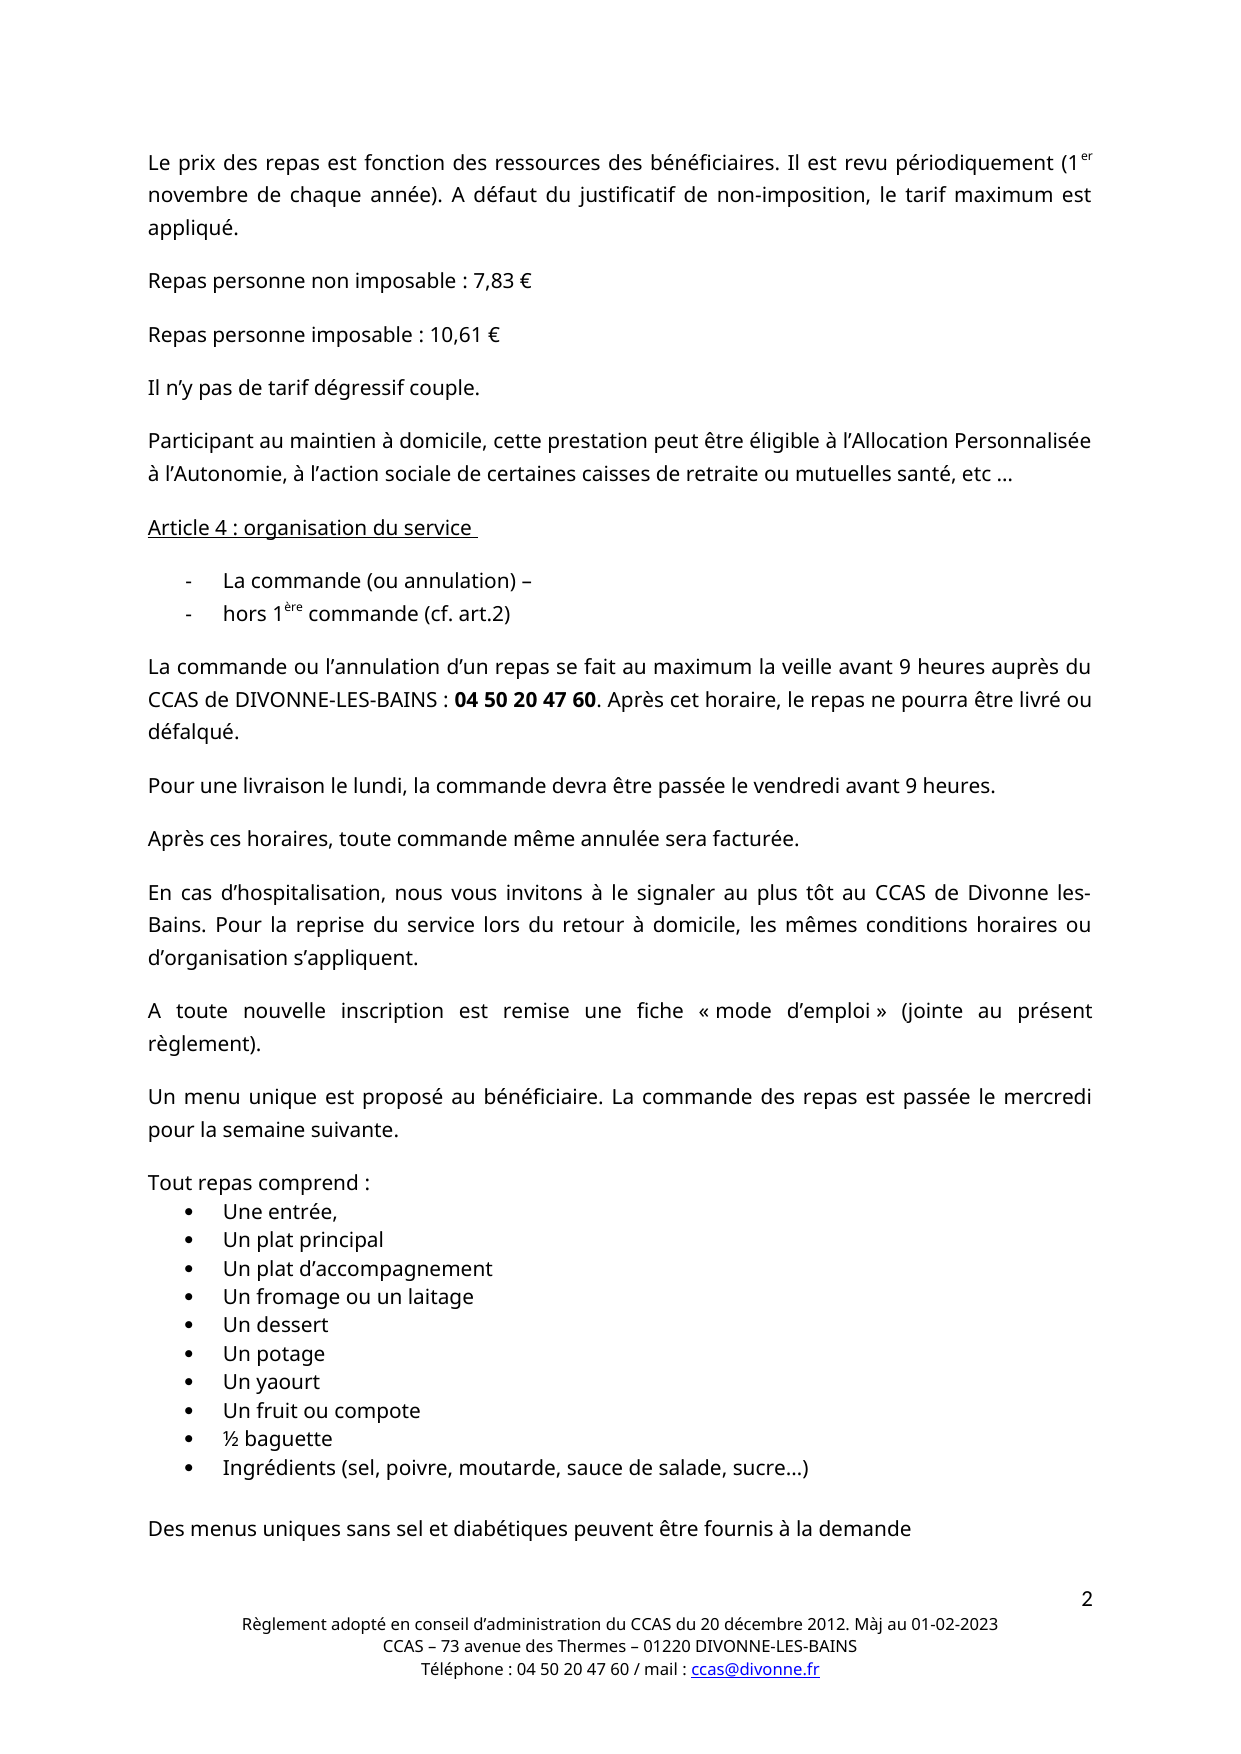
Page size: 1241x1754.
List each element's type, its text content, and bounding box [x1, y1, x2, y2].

list Ingrédients (sel, poivre, moutarde, sauce de salade, sucre…) [185, 1453, 1093, 1481]
list Un plat principal [185, 1225, 1093, 1254]
text Repas personne non imposable : 7,83 € [148, 266, 1093, 295]
list Un dessert [185, 1311, 1093, 1339]
list Un potage [185, 1339, 1093, 1367]
text Après ces horaires, toute commande même annulée sera facturée. [148, 824, 1093, 853]
list Une entrée, [185, 1197, 1093, 1225]
text Participant au maintien à domicile, cette prestation peut être éligible à l’Allocation Personnalisée à l’Autonomie, à l’action sociale de certaines caisses de retraite ou mutuelles santé, etc … [148, 427, 1093, 488]
text Repas personne imposable : 10,61 € [148, 320, 1093, 348]
text Pour une livraison le lundi, la commande devra être passée le vendredi avant 9 heures. [148, 771, 1093, 799]
text La commande ou l’annulation d’un repas se fait au maximum la veille avant 9 heures auprès du CCAS de DIVONNE-LES-BAINS : 04 50 20 47 60. Après cet horaire, le repas ne pourra être livré ou défalqué. [148, 652, 1093, 746]
list La commande (ou annulation) – [185, 566, 1093, 594]
list Un plat d’accompagnement [185, 1254, 1093, 1282]
text A toute nouvelle inscription est remise une fiche « mode d’emploi » (jointe au présent règlement). [148, 996, 1093, 1057]
text Des menus uniques sans sel et diabétiques peuvent être fournis à la demande [148, 1514, 1093, 1542]
text Un menu unique est proposé au bénéficiaire. La commande des repas est passée le mercredi pour la semaine suivante. [148, 1082, 1093, 1143]
list ½ baguette [185, 1424, 1093, 1453]
list Un fruit ou compote [185, 1396, 1093, 1424]
text Tout repas comprend : [148, 1168, 1093, 1197]
list Un fromage ou un laitage [185, 1282, 1093, 1311]
text Il n’y pas de tarif dégressif couple. [148, 373, 1093, 402]
text Article 4 : organisation du service [148, 513, 1092, 541]
text En cas d’hospitalisation, nous vous invitons à le signaler au plus tôt au CCAS de Divonne les-Bains. Pour la reprise du service lors du retour à domicile, les mêmes conditions horaires ou d’organisation s’appliquent. [148, 878, 1093, 971]
list hors 1ère commande (cf. art.2) [185, 599, 1093, 627]
list Un yaourt [185, 1367, 1093, 1396]
text Le prix des repas est fonction des ressources des bénéficiaires. Il est revu périodiquement (1er novembre de chaque année). A défaut du justificatif de non-imposition, le tarif maximum est appliqué. [148, 148, 1093, 241]
